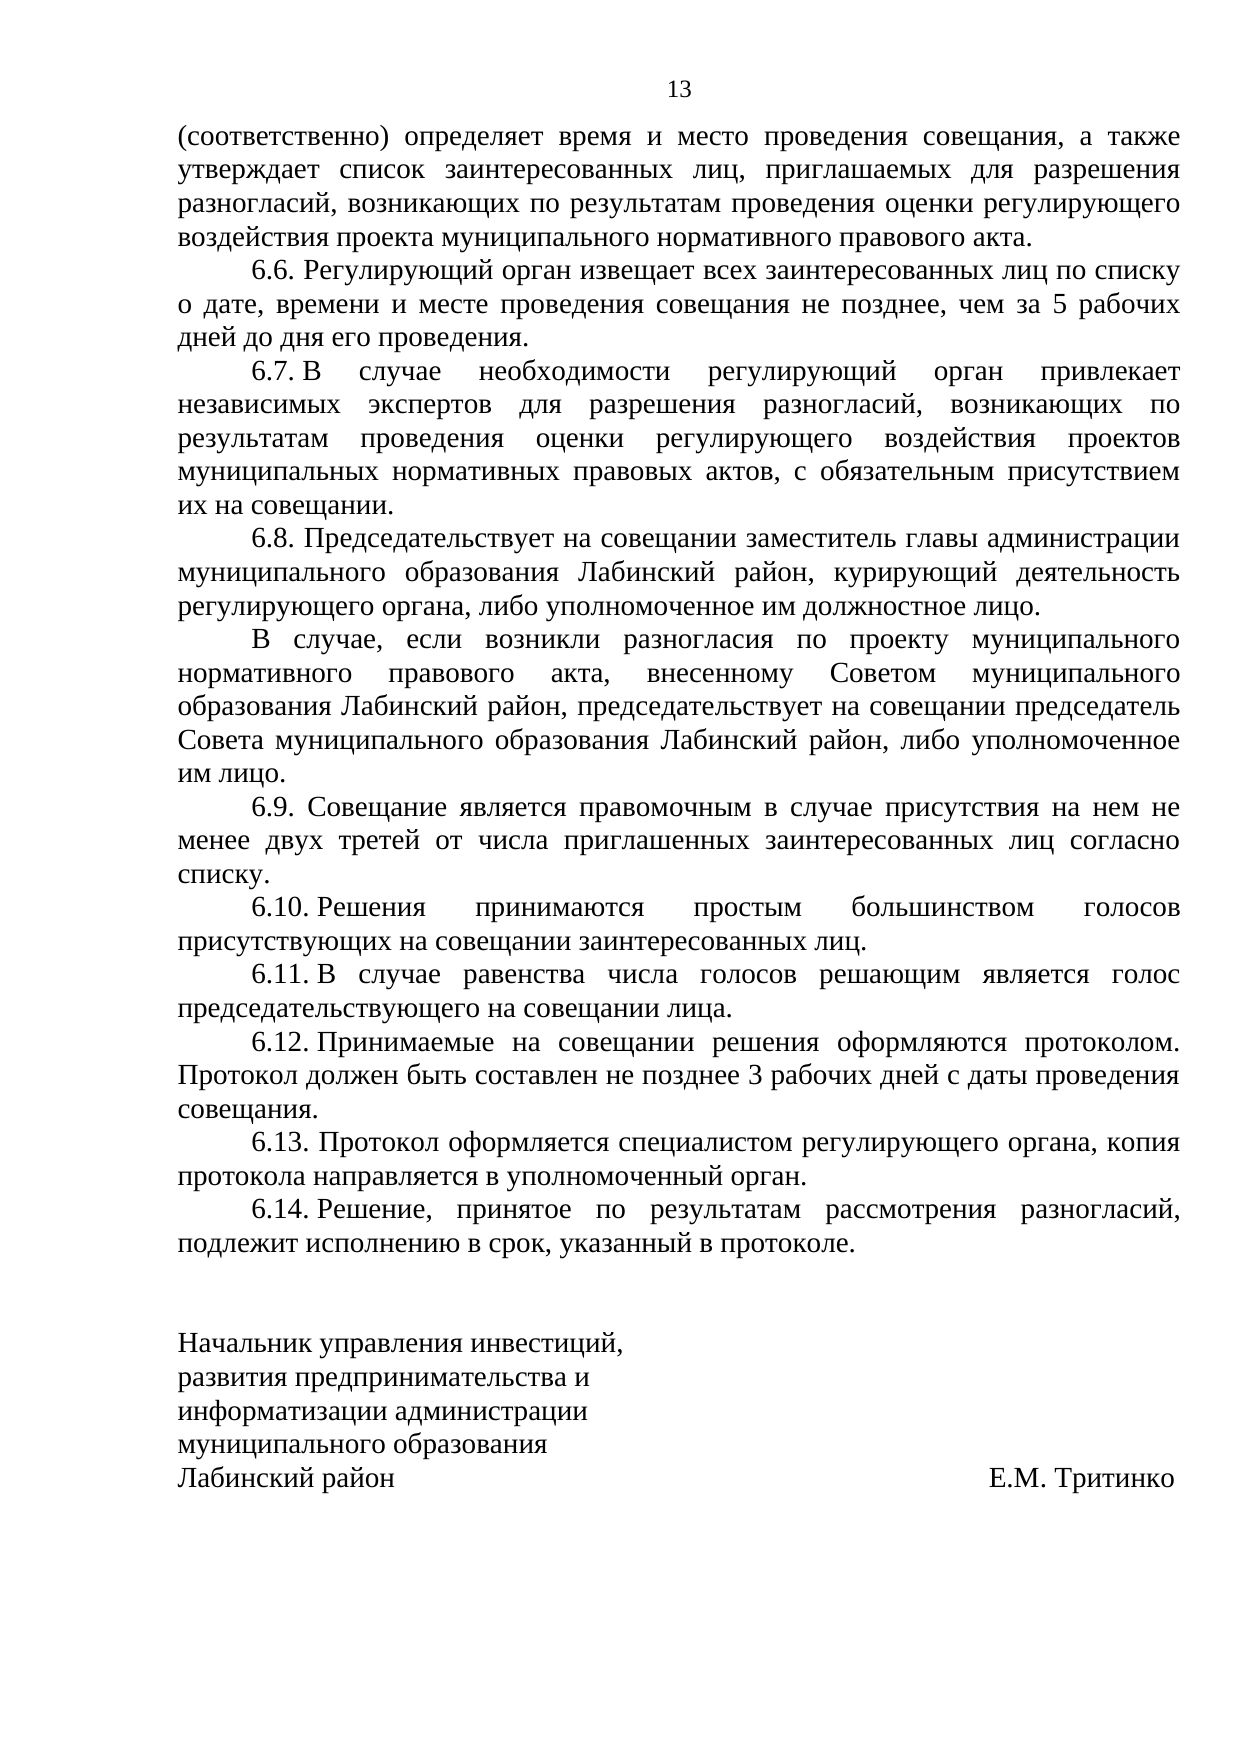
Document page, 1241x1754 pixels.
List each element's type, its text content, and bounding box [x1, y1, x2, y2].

text 6.11. В случае равенства числа голосов решающим является голос председательствующего на совещании лица. [177, 957, 1181, 1024]
text Начальник управления инвестиций, [177, 1326, 1181, 1359]
text муниципального образования [177, 1426, 1181, 1460]
text 6.7. В случае необходимости регулирующий орган привлекает независимых экспертов для разрешения разногласий, возникающих по результатам проведения оценки регулирующего воздействия проектов муниципальных нормативных правовых актов, с обязательным присутствием их на совещании. [177, 353, 1181, 521]
text 6.6. Регулирующий орган извещает всех заинтересованных лиц по списку о дате, времени и месте проведения совещания не позднее, чем за 5 рабочих дней до дня его проведения. [177, 252, 1181, 353]
text 6.10. Решения принимаются простым большинством голосов присутствующих на совещании заинтересованных лиц. [177, 889, 1181, 957]
text 6.8. Председательствует на совещании заместитель главы администрации муниципального образования Лабинский район, курирующий деятельность регулирующего органа, либо уполномоченное им должностное лицо. [177, 521, 1181, 621]
text информатизации администрации [177, 1393, 1181, 1426]
text 6.13. Протокол оформляется специалистом регулирующего органа, копия протокола направляется в уполномоченный орган. [177, 1124, 1181, 1191]
text Лабинский район Е.М. Тритинко [177, 1460, 1181, 1493]
text В случае, если возникли разногласия по проекту муниципального нормативного правового акта, внесенному Советом муниципального образования Лабинский район, председательствует на совещании председатель Совета муниципального образования Лабинский район, либо уполномоченное им лицо. [177, 621, 1181, 789]
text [177, 118, 1181, 252]
text 6.9. Совещание является правомочным в случае присутствия на нем не менее двух третей от числа приглашенных заинтересованных лиц согласно списку. [177, 789, 1181, 889]
text 6.14. Решение, принятое по результатам рассмотрения разногласий, подлежит исполнению в срок, указанный в протоколе. [177, 1191, 1181, 1258]
text развития предпринимательства и [177, 1359, 1181, 1393]
text 6.12. Принимаемые на совещании решения оформляются протоколом. Протокол должен быть составлен не позднее 3 рабочих дней с даты проведения совещания. [177, 1024, 1181, 1124]
